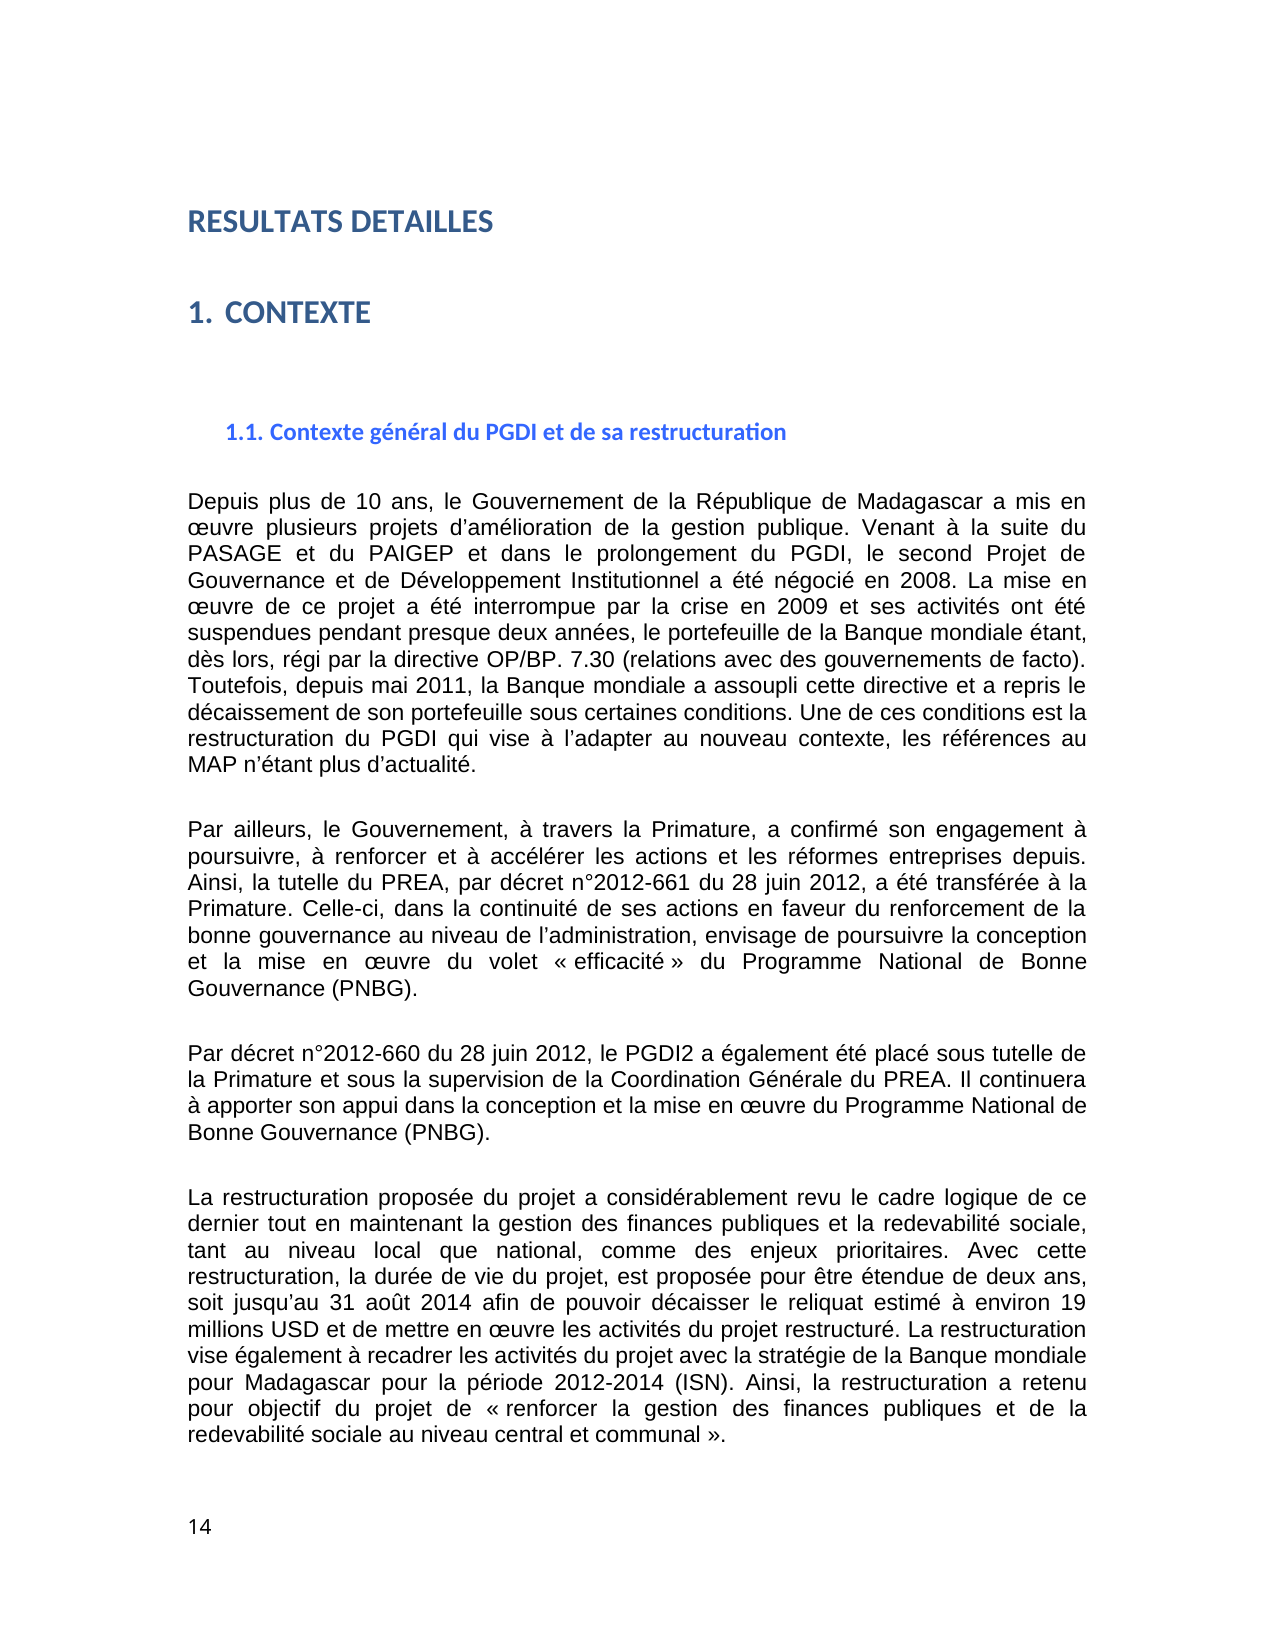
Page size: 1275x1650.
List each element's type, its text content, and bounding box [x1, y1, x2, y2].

subtitle RESULTATS DETAILLES [187, 200, 1087, 241]
text Depuis plus de 10 ans, le Gouvernement de la République de Madagascar a mis en œuvre plusieurs projets d’amélioration de la gestion publique. Venant à la suite du PASAGE et du PAIGEP et dans le prolongement du PGDI, le second Projet de Gouvernance et de Développement Institutionnel a été négocié en 2008. La mise en œuvre de ce projet a été interrompue par la crise en 2009 et ses activités ont été suspendues pendant presque deux années, le portefeuille de la Banque mondiale étant, dès lors, régi par la directive OP/BP. 7.30 (relations avec des gouvernements de facto). Toutefois, depuis mai 2011, la Banque mondiale a assoupli cette directive et a repris le décaissement de son portefeuille sous certaines conditions. Une de ces conditions est la restructuration du PGDI qui vise à l’adapter au nouveau contexte, les références au MAP n’étant plus d’actualité. [187, 488, 1087, 777]
text Par décret n°2012-660 du 28 juin 2012, le PGDI2 a également été placé sous tutelle de la Primature et sous la supervision de la Coordination Générale du PREA. Il continuera à apporter son appui dans la conception et la mise en œuvre du Programme National de Bonne Gouvernance (PNBG). [187, 1040, 1087, 1145]
text Par ailleurs, le Gouvernement, à travers la Primature, a confirmé son engagement à poursuivre, à renforcer et à accélérer les actions et les réformes entreprises depuis. Ainsi, la tutelle du PREA, par décret n°2012-661 du 28 juin 2012, a été transférée à la Primature. Celle-ci, dans la continuité de ses actions en faveur du renforcement de la bonne gouvernance au niveau de l’administration, envisage de poursuivre la conception et la mise en œuvre du volet « efficacité » du Programme National de Bonne Gouvernance (PNBG). [187, 816, 1087, 1001]
subtitle Contexte général du PGDI et de sa restructuration [225, 416, 1087, 447]
text La restructuration proposée du projet a considérablement revu le cadre logique de ce dernier tout en maintenant la gestion des finances publiques et la redevabilité sociale, tant au niveau local que national, comme des enjeux prioritaires. Avec cette restructuration, la durée de vie du projet, est proposée pour être étendue de deux ans, soit jusqu’au 31 août 2014 afin de pouvoir décaisser le reliquat estimé à environ 19 millions USD et de mettre en œuvre les activités du projet restructuré. La restructuration vise également à recadrer les activités du projet avec la stratégie de la Banque mondiale pour Madagascar pour la période 2012-2014 (ISN). Ainsi, la restructuration a retenu pour objectif du projet de « renforcer la gestion des finances publiques et de la redevabilité sociale au niveau central et communal ». [187, 1184, 1087, 1447]
subtitle CONTEXTE [187, 291, 1087, 331]
